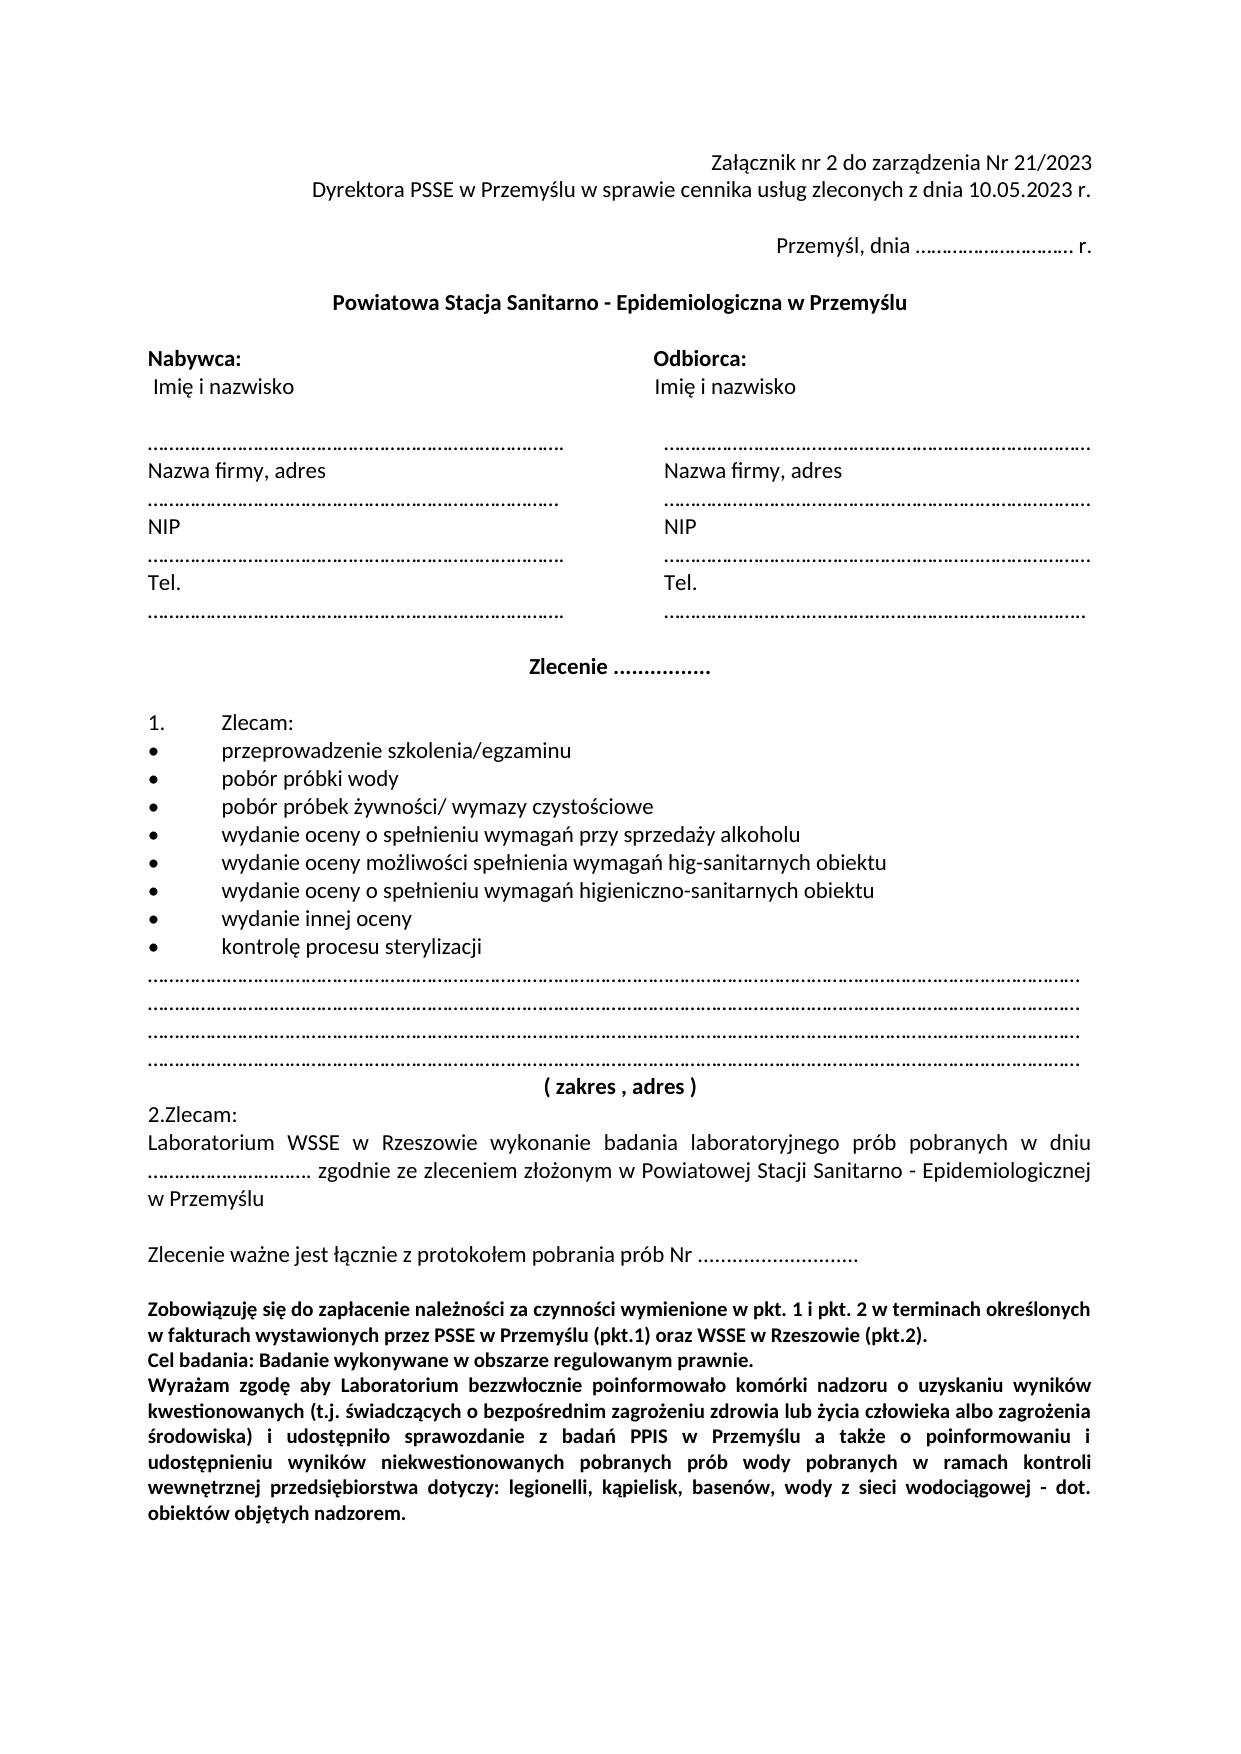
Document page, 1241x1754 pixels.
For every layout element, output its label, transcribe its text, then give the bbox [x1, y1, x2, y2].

text Dyrektora PSSE w Przemyślu w sprawie cennika usług zleconych z dnia 10.05.2023 r. [148, 176, 1093, 204]
text Zlecenie ważne jest łącznie z protokołem pobrania prób Nr ............................ [148, 1240, 1093, 1268]
text Zlecenie ................ [148, 652, 1093, 680]
text Cel badania: Badanie wykonywane w obszarze regulowanym prawnie. [148, 1347, 1093, 1373]
text • przeprowadzenie szkolenia/egzaminu [148, 736, 1093, 764]
text Nabywca: Odbiorca: [148, 344, 1093, 372]
text Nazwa firmy, adres Nazwa firmy, adres …………………………………………………………………… ……………………………………………………………………… [148, 456, 1093, 512]
text Zobowiązuję się do zapłacenie należności za czynności wymienione w pkt. 1 i pkt. 2 w terminach określonych w fakturach wystawionych przez PSSE w Przemyślu (pkt.1) oraz WSSE w Rzeszowie (pkt.2). [148, 1296, 1093, 1347]
text • pobór próbek żywności/ wymazy czystościowe [148, 792, 1093, 820]
text Powiatowa Stacja Sanitarno - Epidemiologiczna w Przemyślu [148, 288, 1093, 316]
text Wyrażam zgodę aby Laboratorium bezzwłocznie poinformowało komórki nadzoru o uzyskaniu wyników kwestionowanych (t.j. świadczących o bezpośrednim zagrożeniu zdrowia lub życia człowieka albo zagrożenia środowiska) i udostępniło sprawozdanie z badań PPIS w Przemyślu a także o poinformowaniu i udostępnieniu wyników niekwestionowanych pobranych prób wody pobranych w ramach kontroli wewnętrznej przedsiębiorstwa dotyczy: legionelli, kąpielisk, basenów, wody z sieci wodociągowej - dot. obiektów objętych nadzorem. [148, 1373, 1093, 1525]
text Załącznik nr 2 do zarządzenia Nr 21/2023 [148, 148, 1093, 176]
text 1. Zlecam: [148, 708, 1093, 736]
text ……………………………………………………………………. ……………………………………………………………………… [148, 428, 1093, 456]
text ( zakres , adres ) [148, 1072, 1093, 1100]
text Przemyśl, dnia ………………………… r. [148, 232, 1093, 260]
text • wydanie oceny o spełnieniu wymagań przy sprzedaży alkoholu [148, 820, 1093, 848]
text • wydanie oceny o spełnieniu wymagań higieniczno-sanitarnych obiektu [148, 876, 1093, 904]
text NIP NIP ……………………………………………………………………. ……………………………………………………………………… [148, 512, 1093, 568]
text • pobór próbki wody [148, 764, 1093, 792]
text Imię i nazwisko Imię i nazwisko [148, 372, 1093, 400]
text • wydanie oceny możliwości spełnienia wymagań hig-sanitarnych obiektu [148, 848, 1093, 876]
text 2.Zlecam: Laboratorium WSSE w Rzeszowie wykonanie badania laboratoryjnego prób pobranych w dniu …………………………. zgodnie ze zleceniem złożonym w Powiatowej Stacji Sanitarno - Epidemiologicznej w Przemyślu [148, 1100, 1093, 1212]
text • kontrolę procesu sterylizacji [148, 932, 1093, 960]
text Tel. Tel. ……………………………………………………………………. …………………………………………………………………….. [148, 568, 1093, 624]
text …………………………………………………………………………………………………………………………………………………………………………………………………………………………………………………………………………………………………………………………………………………………………………………………………………………………………………………………………………………………………………………………………………………………………………………………………………………………………………………… [148, 960, 1093, 1072]
text • wydanie innej oceny [148, 904, 1093, 932]
